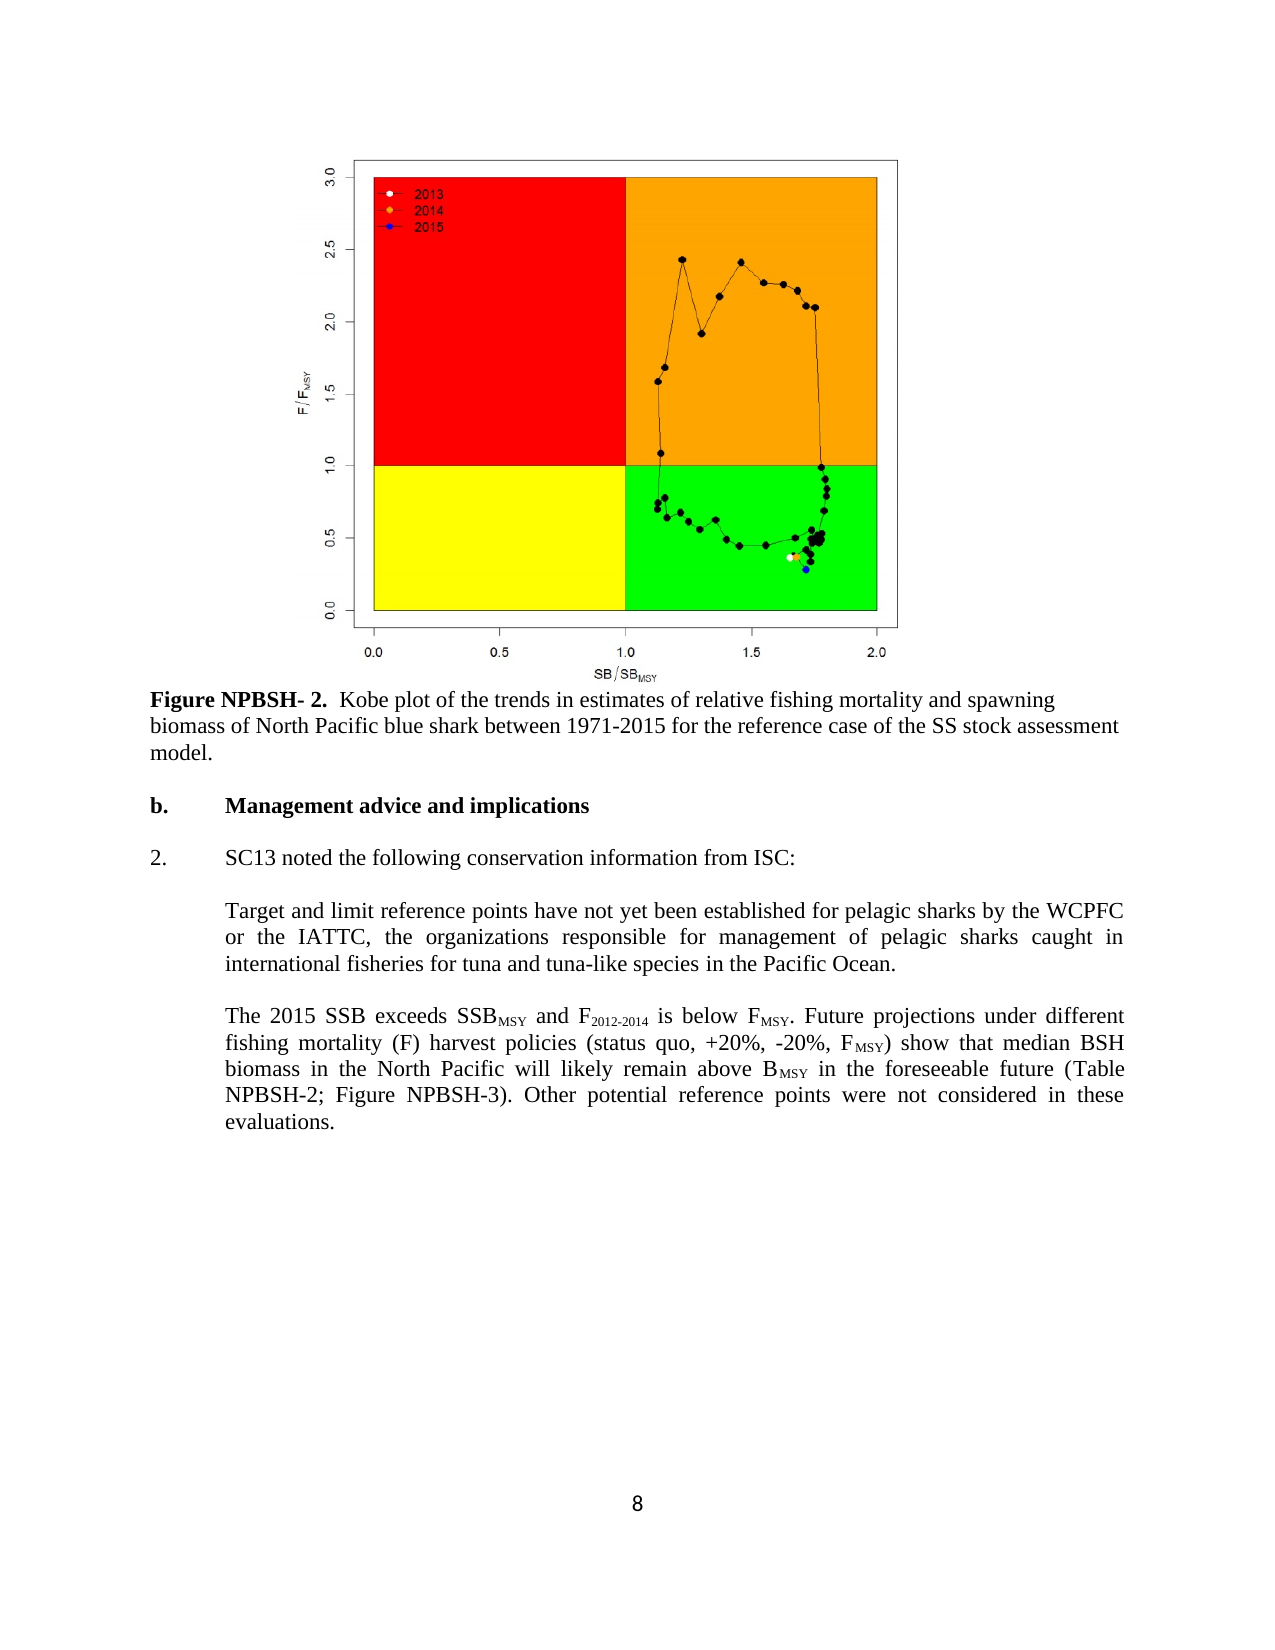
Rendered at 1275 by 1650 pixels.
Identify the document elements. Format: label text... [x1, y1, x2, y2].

list Figure NPBSH- 2. Kobe plot of the trends in estimates of relative fishing mortality and spawning biomass of North Pacific blue shark between 1971‐2015 for the reference case of the SS stock assessment model. [150, 686, 1125, 765]
text The 2015 SSB exceeds SSBMSY and F2012-2014 is below FMSY. Future projections under different fishing mortality (F) harvest policies (status quo, +20%, -20%, FMSY) show that median BSH biomass in the North Pacific will likely remain above BMSY in the foreseeable future (Table NPBSH-2; Figure NPBSH-3). Other potential reference points were not considered in these evaluations. [225, 1002, 1125, 1134]
list SC13 noted the following conservation information from ISC: [150, 844, 1125, 871]
text Target and limit reference points have not yet been established for pelagic sharks by the WCPFC or the IATTC, the organizations responsible for management of pelagic sharks caught in international fisheries for tuna and tuna-like species in the Pacific Ocean. [225, 897, 1125, 976]
picture [292, 150, 908, 687]
list Management advice and implications [150, 792, 1125, 818]
